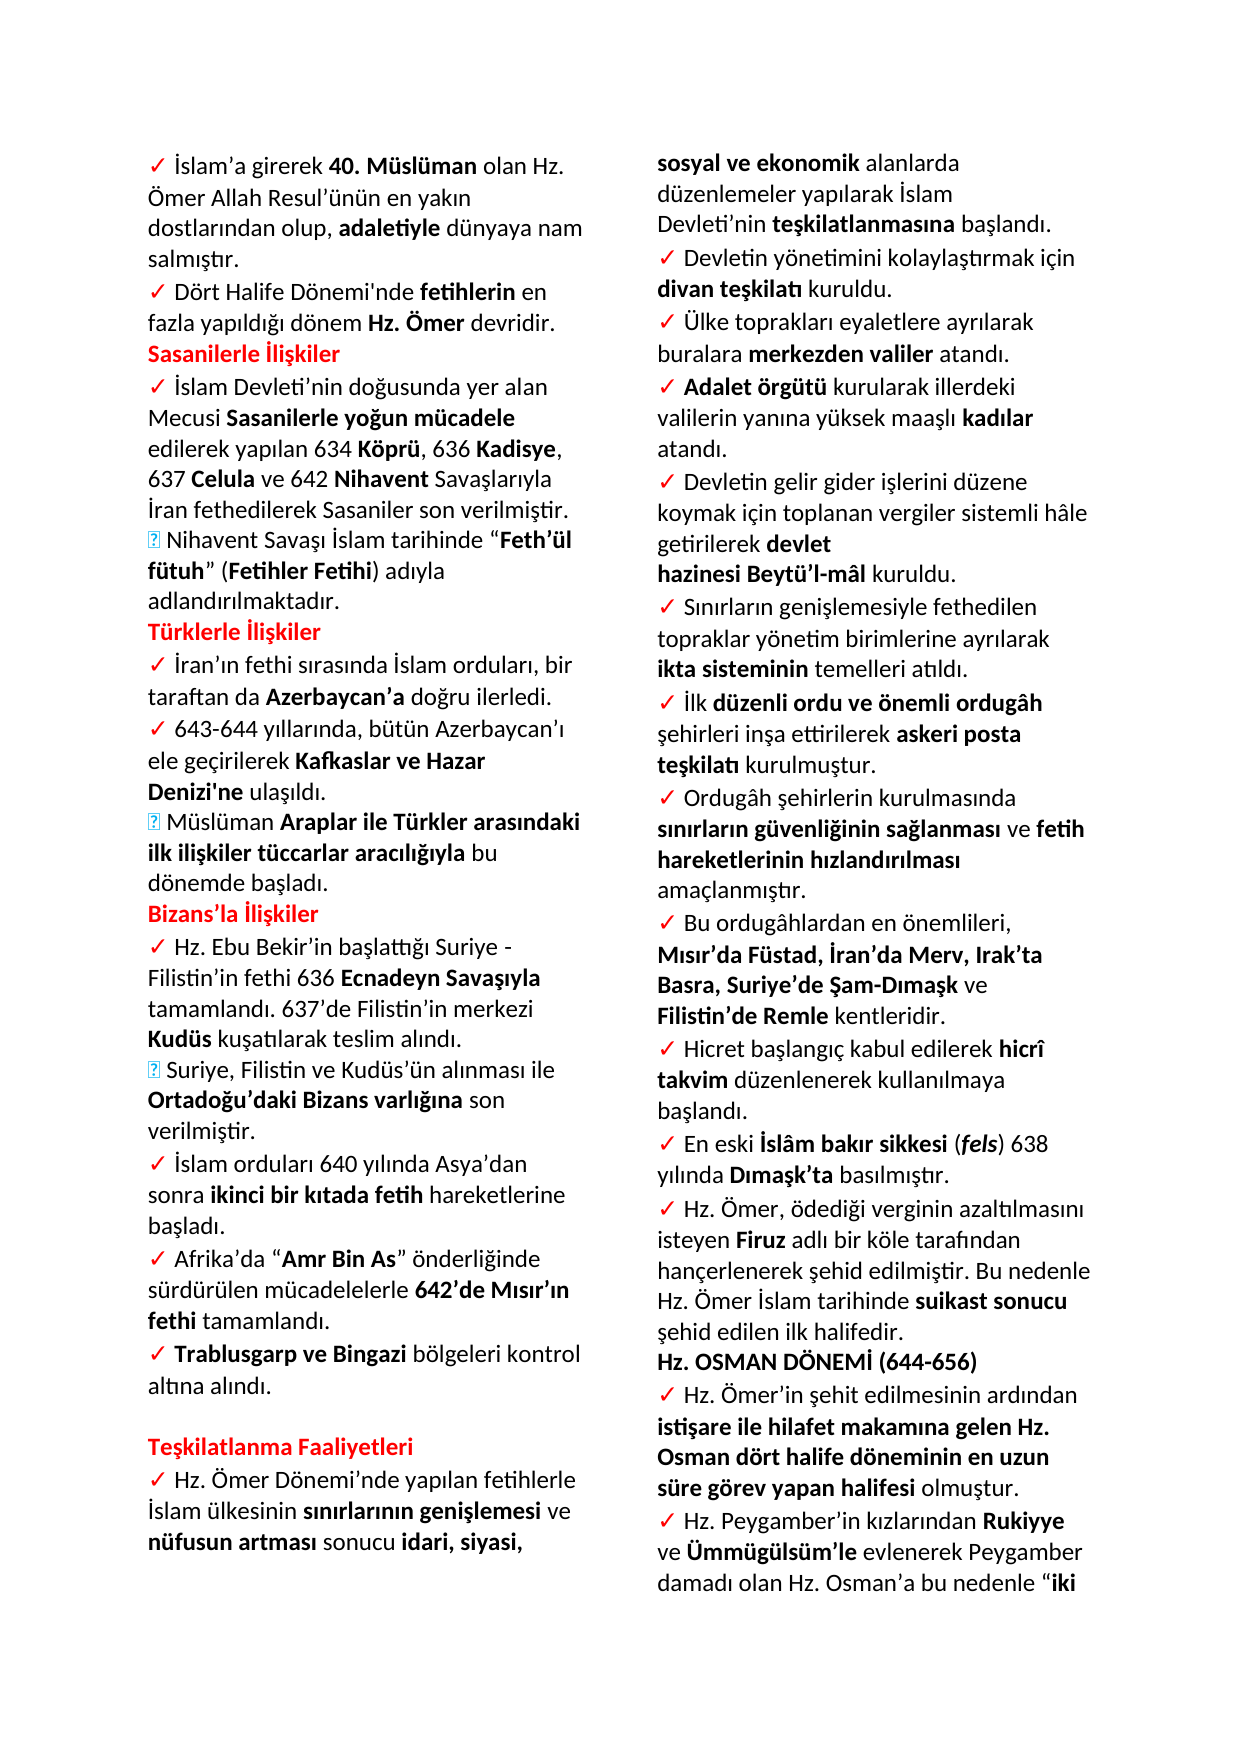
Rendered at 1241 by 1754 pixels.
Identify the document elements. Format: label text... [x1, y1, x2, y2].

text  Nihavent Savaşı İslam tarihinde “Feth’ül fütuh” (Fetihler Fetihi) adıyla adlandırılmaktadır. [148, 524, 583, 616]
text Sasanilerle İlişkiler [148, 338, 583, 368]
picture [148, 1061, 159, 1078]
text ✓ Sınırların genişlemesiyle fethedilen topraklar yönetim birimlerine ayrılarak ikta sisteminin temelleri atıldı. [657, 589, 1093, 684]
text ✓ Ülke toprakları eyaletlere ayrılarak buralara merkezden valiler atandı. [657, 304, 1093, 368]
text ✓ Devletin yönetimini kolaylaştırmak için divan teşkilatı kuruldu. [657, 239, 1093, 304]
text Türklerle İlişkiler [148, 616, 583, 647]
text  Suriye, Filistin ve Kudüs’ün alınması ile Ortadoğu’daki Bizans varlığına son verilmiştir. [148, 1054, 583, 1146]
text ✓ İslam’a girerek 40. Müslüman olan Hz. Ömer Allah Resul’ünün en yakın dostlarından olup, adaletiyle dünyaya nam salmıştır. [148, 148, 583, 273]
text ✓ 643-644 yıllarında, bütün Azerbaycan’ı ele geçirilerek Kafkaslar ve Hazar Denizi'ne ulaşıldı. [148, 711, 583, 806]
text  Müslüman Araplar ile Türkler arasındaki ilk ilişkiler tüccarlar aracılığıyla bu dönemde başladı. [148, 806, 583, 898]
text ✓ Trablusgarp ve Bingazi bölgeleri kontrol altına alındı. [148, 1336, 583, 1400]
text Bizans’la İlişkiler [148, 898, 583, 928]
text ✓ İslam Devleti’nin doğusunda yer alan Mecusi Sasanilerle yoğun mücadele edilerek yapılan 634 Köprü, 636 Kadisye, 637 Celula ve 642 Nihavent Savaşlarıyla İran fethedilerek Sasaniler son verilmiştir. [148, 368, 583, 524]
text Hz. OSMAN DÖNEMİ (644-656) [657, 1346, 1093, 1377]
text ✓ Hz. Ömer’in şehit edilmesinin ardından istişare ile hilafet makamına gelen Hz. Osman dört halife döneminin en uzun süre görev yapan halifesi olmuştur. [657, 1377, 1093, 1502]
text ✓ Ordugâh şehirlerin kurulmasında sınırların güvenliğinin sağlanması ve fetih hareketlerinin hızlandırılması amaçlanmıştır. [657, 779, 1093, 905]
text ✓ Adalet örgütü kurularak illerdeki valilerin yanına yüksek maaşlı kadılar atandı. [657, 368, 1093, 463]
text ✓ İlk düzenli ordu ve önemli ordugâh şehirleri inşa ettirilerek askeri posta teşkilatı kurulmuştur. [657, 684, 1093, 779]
text Teşkilatlanma Faaliyetleri [148, 1431, 583, 1461]
text ✓ İslam orduları 640 yılında Asya’dan sonra ikinci bir kıtada fetih hareketlerine başladı. [148, 1146, 583, 1241]
text ✓ Hz. Ömer Dönemi’nde yapılan fetihlerle İslam ülkesinin sınırlarının genişlemesi ve nüfusun artması sonucu idari, siyasi, sosyal ve ekonomik alanlarda düzenlemeler yapılarak İslam [148, 1461, 583, 1556]
text ✓ Hz. Ömer, ödediği verginin azaltılmasını isteyen Firuz adlı bir köle tarafından hançerlenerek şehid edilmiştir. Bu nedenle Hz. Ömer İslam tarihinde suikast sonucu şehid edilen ilk halifedir. [657, 1190, 1093, 1346]
text ✓ Bu ordugâhlardan en önemlileri, Mısır’da Füstad, İran’da Merv, Irak’ta Basra, Suriye’de Şam-Dımaşk ve Filistin’de Remle kentleridir. [657, 905, 1093, 1031]
picture [148, 531, 159, 548]
text ✓ Hz. Ebu Bekir’in başlattığı Suriye - Filistin’in fethi 636 Ecnadeyn Savaşıyla tamamlandı. 637’de Filistin’in merkezi Kudüs kuşatılarak teslim alındı. [148, 928, 583, 1054]
text ✓ Hz. Ömer Dönemi’nde yapılan fetihlerle İslam ülkesinin sınırlarının genişlemesi ve nüfusun artması sonucu idari, siyasi, sosyal ve ekonomik alanlarda düzenlemeler yapılarak İslam [657, 148, 1093, 209]
text ✓ Dört Halife Dönemi'nde fetihlerin en fazla yapıldığı dönem Hz. Ömer devridir. [148, 273, 583, 338]
text hazinesi Beytü’l-mâl kuruldu. [657, 558, 1093, 589]
text Devleti’nin teşkilatlanmasına başlandı. [657, 209, 1093, 239]
text ✓ Devletin gelir gider işlerini düzene koymak için toplanan vergiler sistemli hâle getirilerek devlet [657, 463, 1093, 558]
picture [148, 813, 159, 830]
text ✓ Afrika’da “Amr Bin As” önderliğinde sürdürülen mücadelelerle 642’de Mısır’ın fethi tamamlandı. [148, 1241, 583, 1336]
text ✓ İran’ın fethi sırasında İslam orduları, bir taraftan da Azerbaycan’a doğru ilerledi. [148, 647, 583, 711]
text ✓ En eski İslâm bakır sikkesi (fels) 638 yılında Dımaşk’ta basılmıştır. [657, 1126, 1093, 1190]
text ✓ Hicret başlangıç kabul edilerek hicrî takvim düzenlenerek kullanılmaya başlandı. [657, 1031, 1093, 1126]
